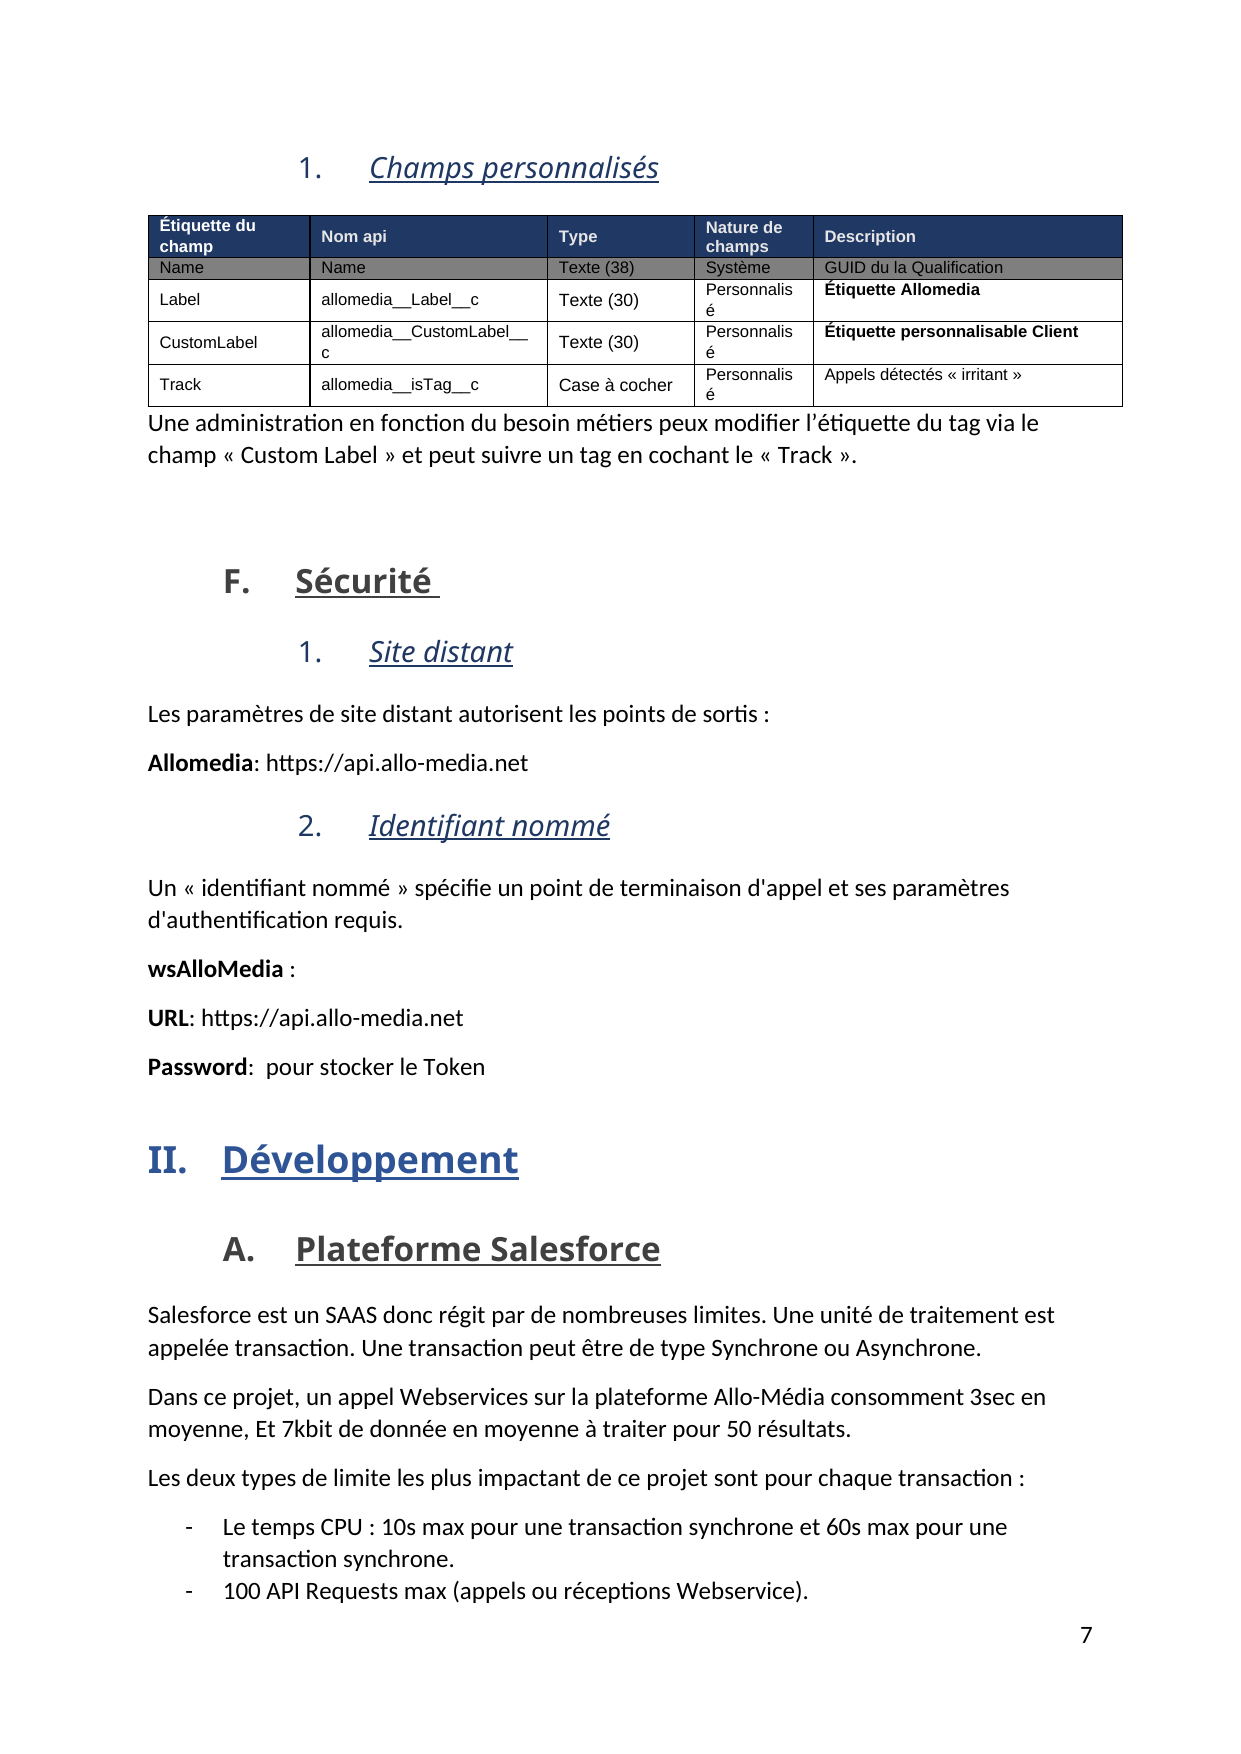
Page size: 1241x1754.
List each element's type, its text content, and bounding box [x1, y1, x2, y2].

table_cell Texte (38) [548, 258, 694, 279]
text Une administration en fonction du besoin métiers peux modifier l’étiquette du tag via le champ « Custom Label » et peut suivre un tag en cochant le « Track ». [148, 407, 1093, 469]
list 100 API Requests max (appels ou réceptions Webservice). [185, 1575, 1093, 1606]
table_cell Texte (30) [548, 280, 694, 321]
table_cell Personnalisé [695, 365, 813, 406]
table_cell Personnalisé [695, 322, 813, 363]
table_cell Texte (30) [548, 322, 694, 363]
subtitle Sécurité [223, 558, 1093, 603]
subtitle Site distant [298, 631, 1093, 671]
table_cell Appels détectés « irritant » [814, 365, 1122, 406]
table_cell Name [311, 258, 547, 279]
subtitle Développement [148, 1134, 1093, 1185]
text Password: pour stocker le Token [148, 1051, 1093, 1082]
table_header Nom api [311, 216, 547, 257]
table_header Étiquette du champ [149, 216, 309, 257]
subtitle Champs personnalisés [298, 148, 1093, 187]
table_cell Étiquette personnalisable Client [814, 322, 1122, 363]
list Le temps CPU : 10s max pour une transaction synchrone et 60s max pour une transaction synchrone. [185, 1511, 1093, 1574]
table_cell allomedia__CustomLabel__c [311, 322, 547, 363]
table_cell Personnalisé [695, 280, 813, 321]
text Allomedia: https://api.allo-media.net [148, 748, 1093, 778]
table_cell GUID du la Qualification [814, 258, 1122, 279]
text Les paramètres de site distant autorisent les points de sortis : [148, 699, 1093, 729]
table_cell Name [149, 258, 309, 279]
table_cell allomedia__isTag__c [311, 365, 547, 406]
table_cell Système [695, 258, 813, 279]
subtitle Plateforme Salesforce [223, 1226, 1093, 1271]
table_header Description [814, 216, 1122, 257]
table_header Type [548, 216, 694, 257]
table_cell Label [149, 280, 309, 321]
table_header Nature de champs [695, 216, 813, 257]
text Un « identifiant nommé » spécifie un point de terminaison d'appel et ses paramètres d'authentification requis. [148, 872, 1093, 935]
text URL: https://api.allo-media.net [148, 1002, 1093, 1033]
text wsAlloMedia : [148, 953, 1093, 984]
table_cell Case à cocher [548, 365, 694, 406]
table_cell allomedia__Label__c [311, 280, 547, 321]
table_cell CustomLabel [149, 322, 309, 363]
table_cell Étiquette Allomedia [814, 280, 1122, 321]
text Salesforce est un SAAS donc régit par de nombreuses limites. Une unité de traitement est appelée transaction. Une transaction peut être de type Synchrone ou Asynchrone. [148, 1299, 1093, 1362]
text Les deux types de limite les plus impactant de ce projet sont pour chaque transaction : [148, 1462, 1093, 1492]
text Dans ce projet, un appel Webservices sur la plateforme Allo-Média consomment 3sec en moyenne, Et 7kbit de donnée en moyenne à traiter pour 50 résultats. [148, 1381, 1093, 1443]
subtitle Identifiant nommé [298, 805, 1093, 844]
table_cell Track [149, 365, 309, 406]
